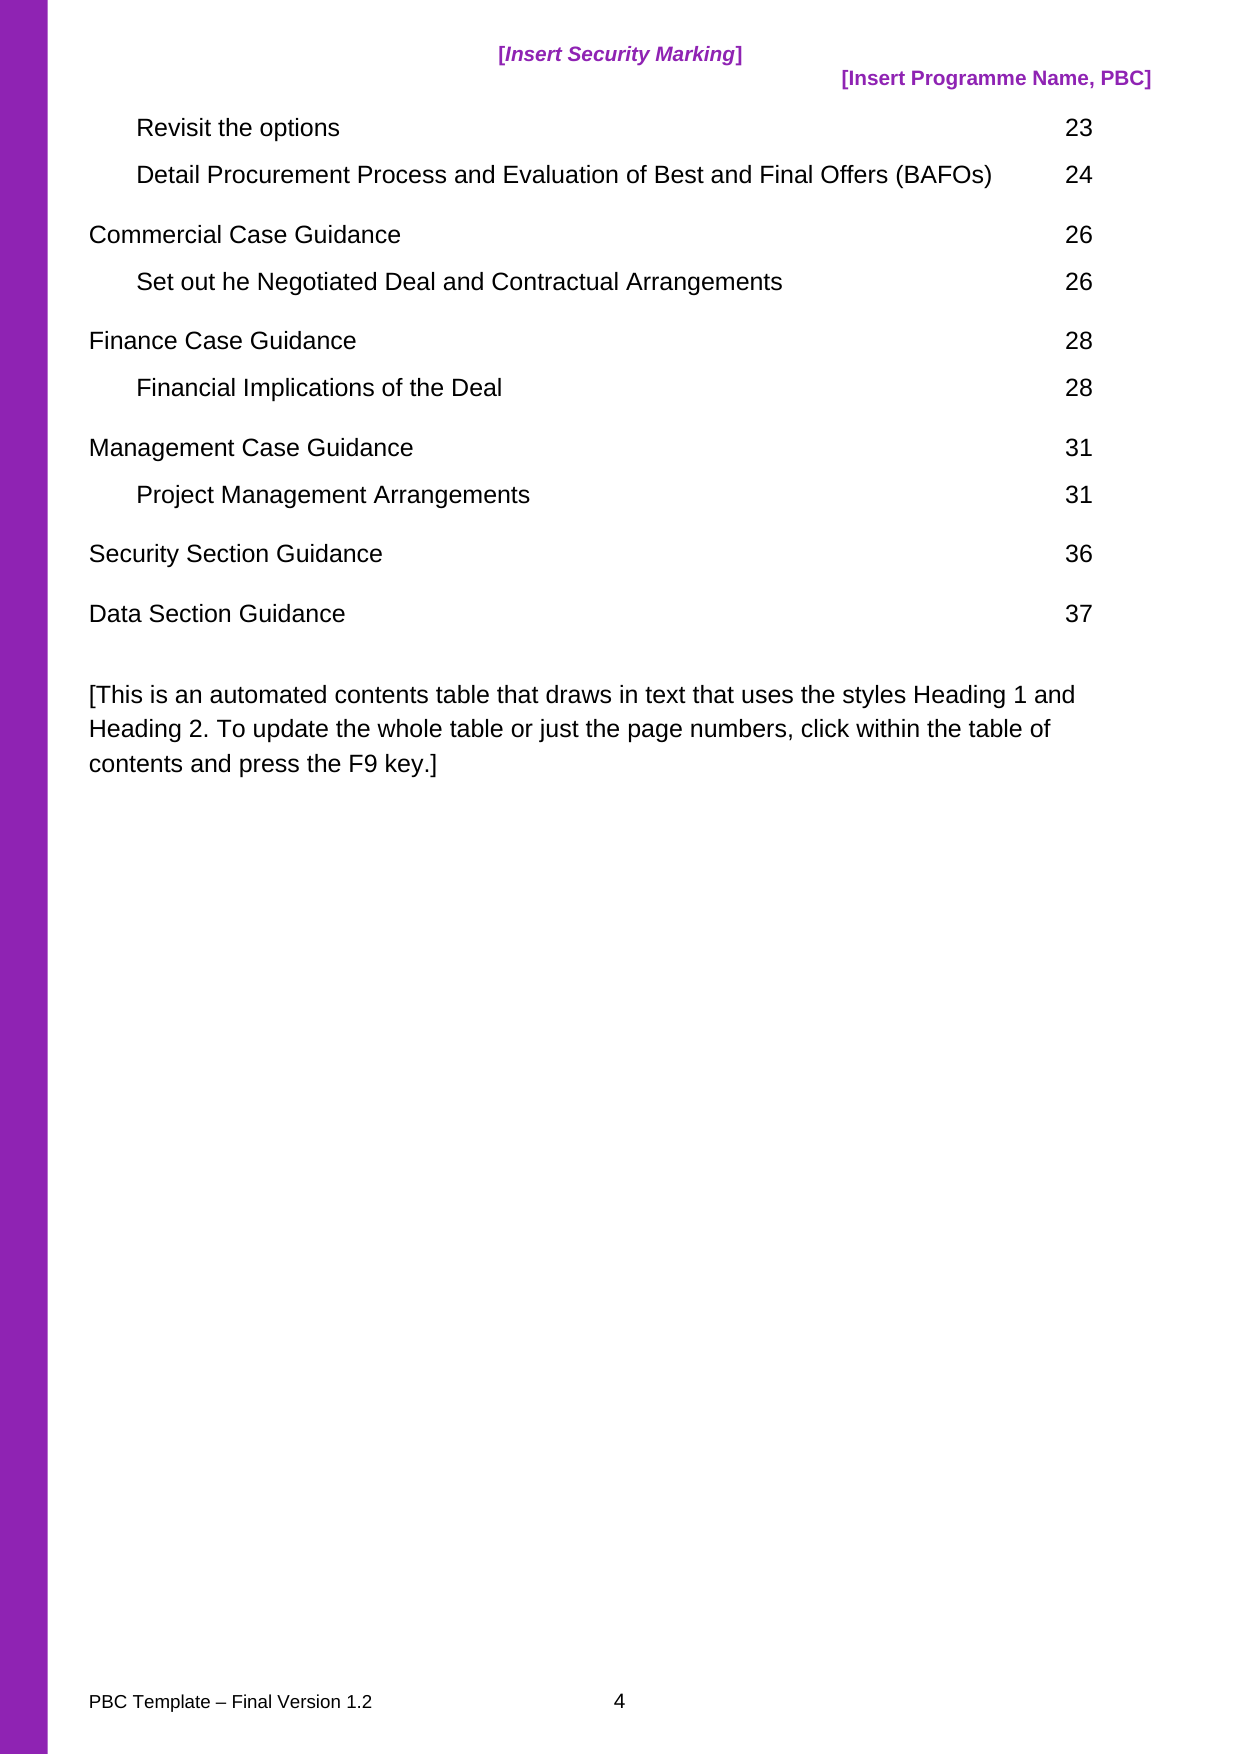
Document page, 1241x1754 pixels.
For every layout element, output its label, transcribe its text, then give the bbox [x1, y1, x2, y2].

text Financial Implications of the Deal 28 [136, 373, 1152, 402]
text Detail Procurement Process and Evaluation of Best and Final Offers (BAFOs) 24 [136, 160, 1152, 189]
text Commercial Case Guidance 26 [89, 220, 1152, 248]
text [This is an automated contents table that draws in text that uses the styles Heading 1 and Heading 2. To update the whole table or just the page numbers, click within the table of contents and press the F9 key.] [89, 680, 1152, 778]
text Set out he Negotiated Deal and Contractual Arrangements 26 [136, 267, 1152, 295]
text Revisit the options 23 [136, 113, 1152, 142]
text Security Section Guidance 36 [89, 539, 1152, 568]
text Management Case Guidance 31 [89, 433, 1152, 461]
text Project Management Arrangements 31 [136, 479, 1152, 508]
text Finance Case Guidance 28 [89, 326, 1152, 355]
text Data Section Guidance 37 [89, 598, 1152, 627]
